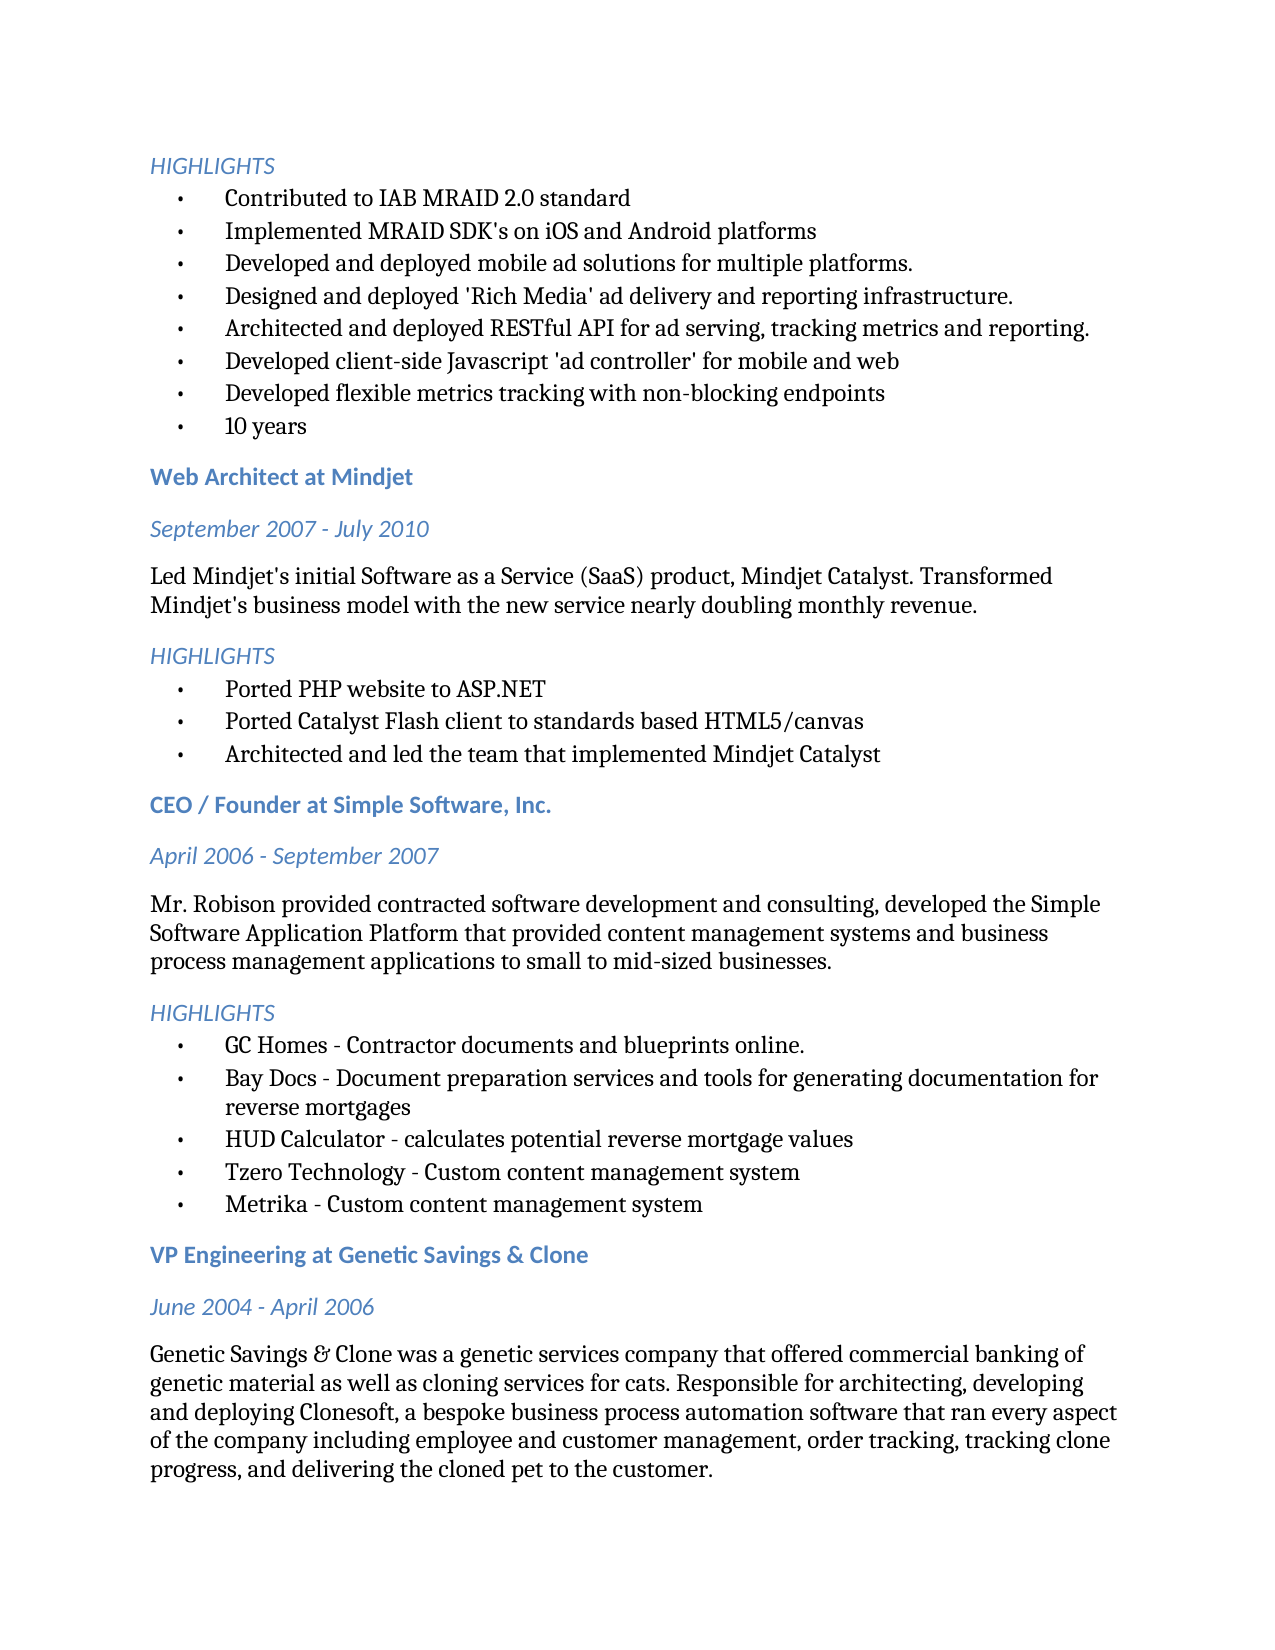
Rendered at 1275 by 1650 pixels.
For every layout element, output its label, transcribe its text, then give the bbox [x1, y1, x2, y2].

list Ported PHP website to ASP.NET [175, 674, 1125, 703]
subtitle September 2007 - July 2010 [150, 513, 1125, 543]
text Genetic Savings & Clone was a genetic services company that offered commercial banking of genetic material as well as cloning services for cats. Responsible for architecting, developing and deploying Clonesoft, a bespoke business process automation software that ran every aspect of the company including employee and customer management, order tracking, tracking clone progress, and delivering the cloned pet to the customer. [150, 1340, 1125, 1484]
list Designed and deployed 'Rich Media' ad delivery and reporting infrastructure. [175, 282, 1125, 311]
list Architected and led the team that implemented Mindjet Catalyst [175, 739, 1125, 768]
subtitle June 2004 - April 2006 [150, 1291, 1125, 1321]
subtitle HIGHLIGHTS [150, 150, 1125, 181]
list 10 years [175, 412, 1125, 441]
list Contributed to IAB MRAID 2.0 standard [175, 184, 1125, 213]
list Developed flexible metrics tracking with non-blocking endpoints [175, 379, 1125, 408]
subtitle VP Engineering at Genetic Savings & Clone [150, 1239, 1125, 1270]
text Mr. Robison provided contracted software development and consulting, developed the Simple Software Application Platform that provided content management systems and business process management applications to small to mid-sized businesses. [150, 890, 1125, 976]
list Ported Catalyst Flash client to standards based HTML5/canvas [175, 707, 1125, 736]
subtitle CEO / Founder at Simple Software, Inc. [150, 789, 1125, 820]
text Led Mindjet's initial Software as a Service (SaaS) product, Mindjet Catalyst. Transformed Mindjet's business model with the new service nearly doubling monthly revenue. [150, 562, 1125, 619]
list Tzero Technology - Custom content management system [175, 1157, 1125, 1186]
subtitle HIGHLIGHTS [150, 640, 1125, 671]
list Metrika - Custom content management system [175, 1190, 1125, 1219]
list Architected and deployed RESTful API for ad serving, tracking metrics and reporting. [175, 314, 1125, 343]
list Developed and deployed mobile ad solutions for multiple platforms. [175, 249, 1125, 278]
subtitle HIGHLIGHTS [150, 997, 1125, 1027]
list Bay Docs - Document preparation services and tools for generating documentation for reverse mortgages [175, 1064, 1125, 1121]
list Implemented MRAID SDK's on iOS and Android platforms [175, 217, 1125, 246]
subtitle Web Architect at Mindjet [150, 461, 1125, 492]
list Developed client-side Javascript 'ad controller' for mobile and web [175, 347, 1125, 376]
list HUD Calculator - calculates potential reverse mortgage values [175, 1125, 1125, 1154]
subtitle April 2006 - September 2007 [150, 841, 1125, 871]
list GC Homes - Contractor documents and blueprints online. [175, 1031, 1125, 1060]
